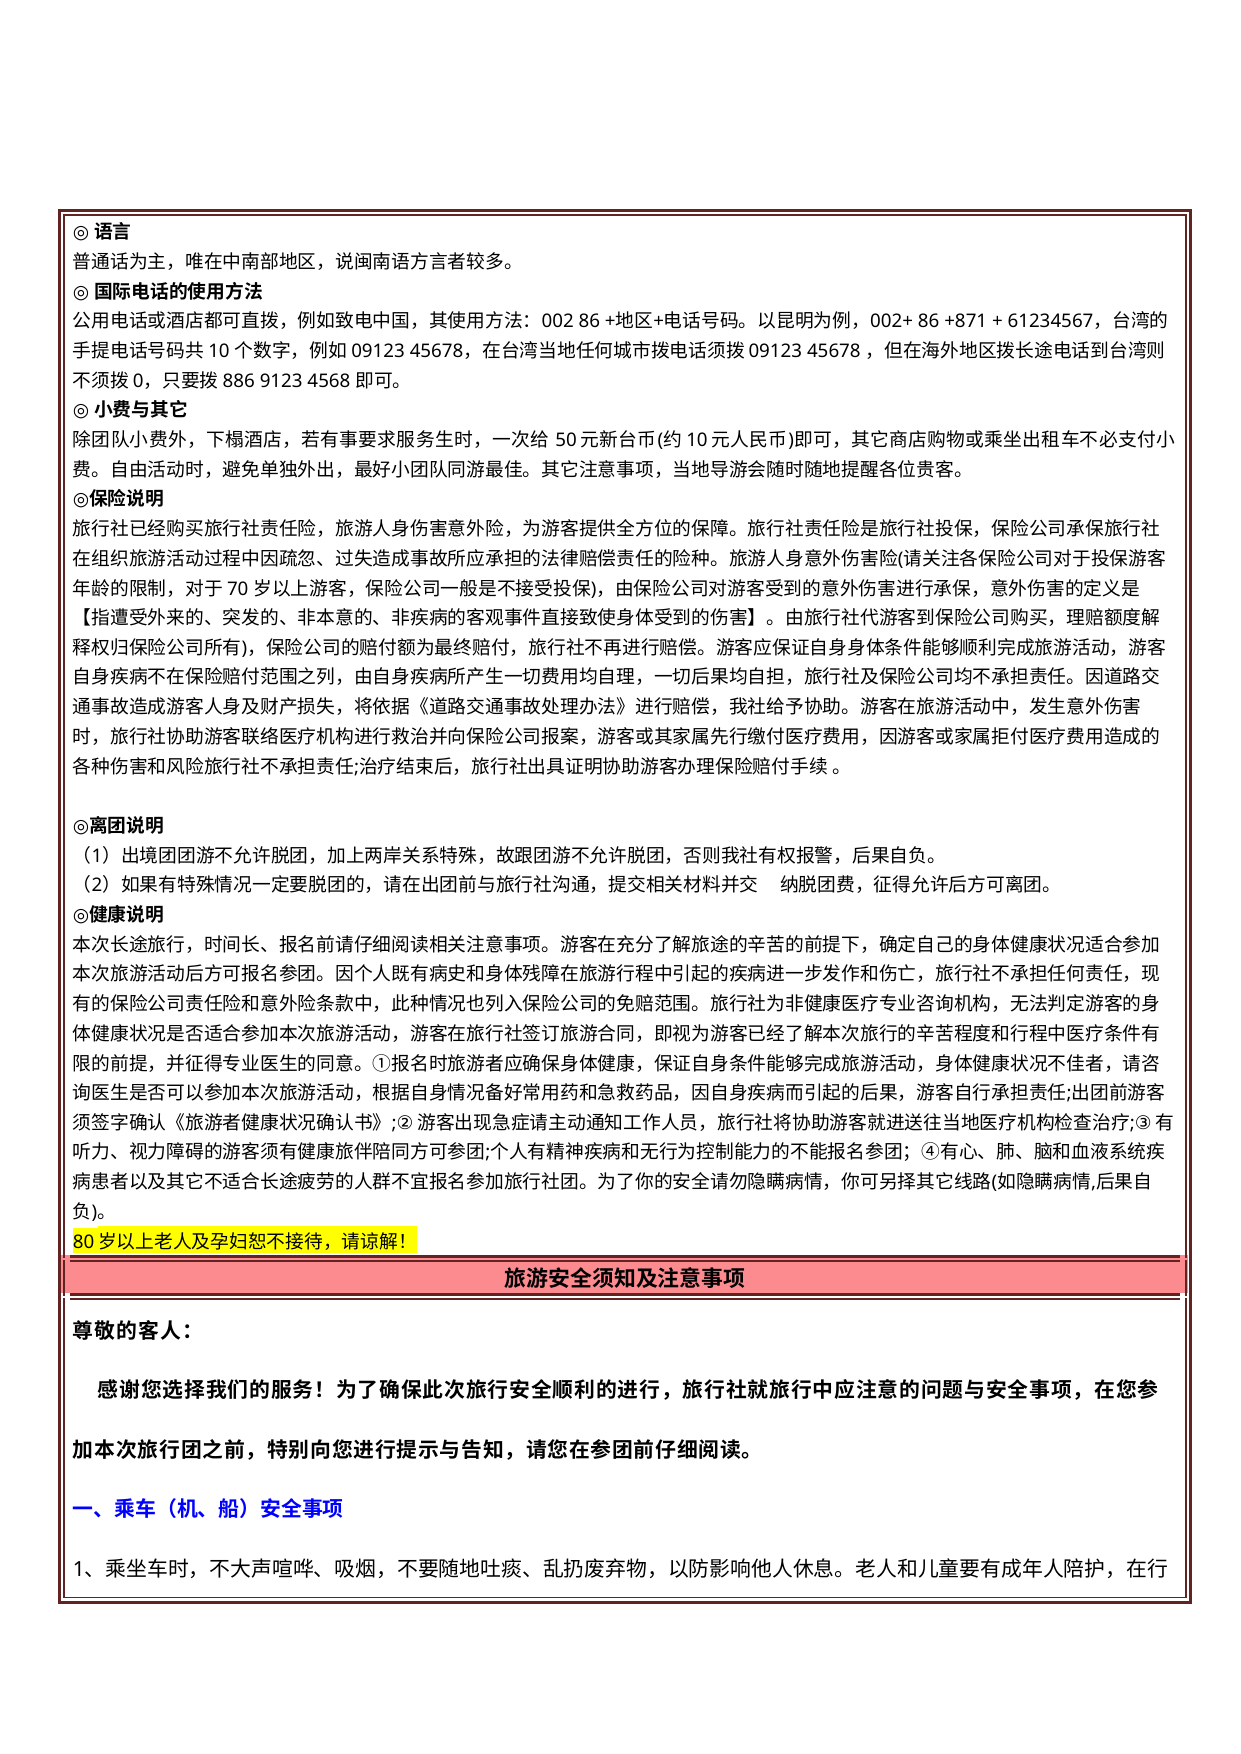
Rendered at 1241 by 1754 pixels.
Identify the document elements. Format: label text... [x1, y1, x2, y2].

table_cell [65, 216, 1185, 1255]
table_cell 旅游安全须知及注意事项 [61, 1255, 1188, 1293]
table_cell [61, 1293, 1188, 1597]
